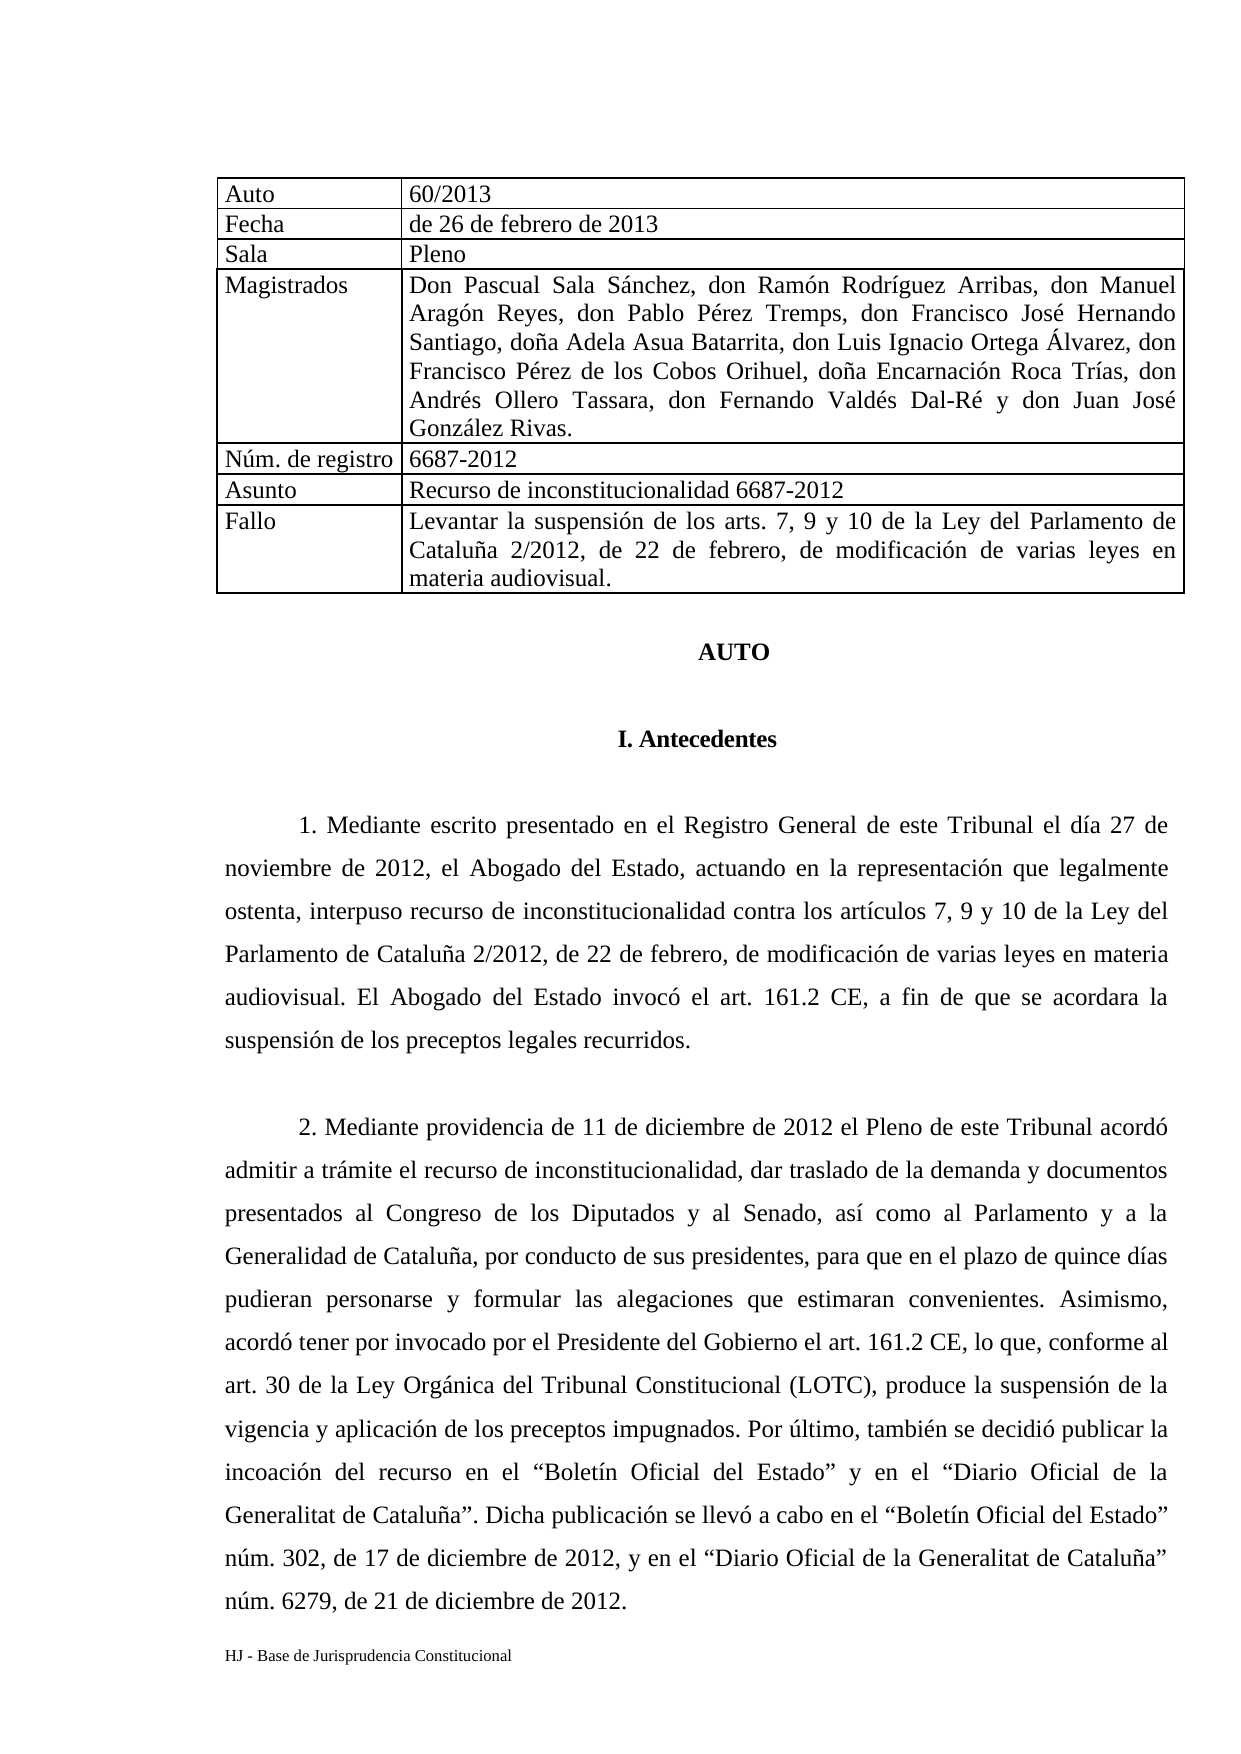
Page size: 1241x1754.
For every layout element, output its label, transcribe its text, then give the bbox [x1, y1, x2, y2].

table_cell Fecha [218, 209, 401, 238]
table_cell 6687-2012 [403, 444, 1183, 473]
text 1. Mediante escrito presentado en el Registro General de este Tribunal el día 27 de noviembre de 2012, el Abogado del Estado, actuando en la representación que legalmente ostenta, interpuso recurso de inconstitucionalidad contra los artículos 7, 9 y 10 de la Ley del Parlamento de Cataluña 2/2012, de 22 de febrero, de modificación de varias leyes en materia audiovisual. El Abogado del Estado invocó el art. 161.2 CE, a fin de que se acordara la suspensión de los preceptos legales recurridos. [224, 810, 1169, 1054]
table_cell Pleno [402, 240, 1184, 268]
table_cell Núm. de registro [218, 444, 401, 473]
table_header 60/2013 [402, 179, 1184, 207]
text AUTO [224, 637, 1169, 666]
table_cell Asunto [218, 475, 401, 504]
table_cell Levantar la suspensión de los arts. 7, 9 y 10 de la Ley del Parlamento de Cataluña 2/2012, de 22 de febrero, de modificación de varias leyes en materia audiovisual. [403, 506, 1183, 592]
table_cell Fallo [218, 506, 401, 592]
table_header Auto [218, 179, 401, 207]
table_cell Magistrados [218, 270, 401, 442]
table_cell de 26 de febrero de 2013 [402, 209, 1184, 238]
table_cell Don Pascual Sala Sánchez, don Ramón Rodríguez Arribas, don Manuel Aragón Reyes, don Pablo Pérez Tremps, don Francisco José Hernando Santiago, doña Adela Asua Batarrita, don Luis Ignacio Ortega Álvarez, don Francisco Pérez de los Cobos Orihuel, doña Encarnación Roca Trías, don Andrés Ollero Tassara, don Fernando Valdés Dal-Ré y don Juan José González Rivas. [403, 270, 1183, 442]
text I. Antecedentes [224, 724, 1169, 752]
table_cell Recurso de inconstitucionalidad 6687-2012 [403, 475, 1183, 504]
text 2. Mediante providencia de 11 de diciembre de 2012 el Pleno de este Tribunal acordó admitir a trámite el recurso de inconstitucionalidad, dar traslado de la demanda y documentos presentados al Congreso de los Diputados y al Senado, así como al Parlamento y a la Generalidad de Cataluña, por conducto de sus presidentes, para que en el plazo de quince días pudieran personarse y formular las alegaciones que estimaran convenientes. Asimismo, acordó tener por invocado por el Presidente del Gobierno el art. 161.2 CE, lo que, conforme al art. 30 de la Ley Orgánica del Tribunal Constitucional (LOTC), produce la suspensión de la vigencia y aplicación de los preceptos impugnados. Por último, también se decidió publicar la incoación del recurso en el “Boletín Oficial del Estado” y en el “Diario Oficial de la Generalitat de Cataluña”. Dicha publicación se llevó a cabo en el “Boletín Oficial del Estado” núm. 302, de 17 de diciembre de 2012, y en el “Diario Oficial de la Generalitat de Cataluña” núm. 6279, de 21 de diciembre de 2012. [224, 1112, 1169, 1615]
table_cell Sala [218, 240, 401, 268]
